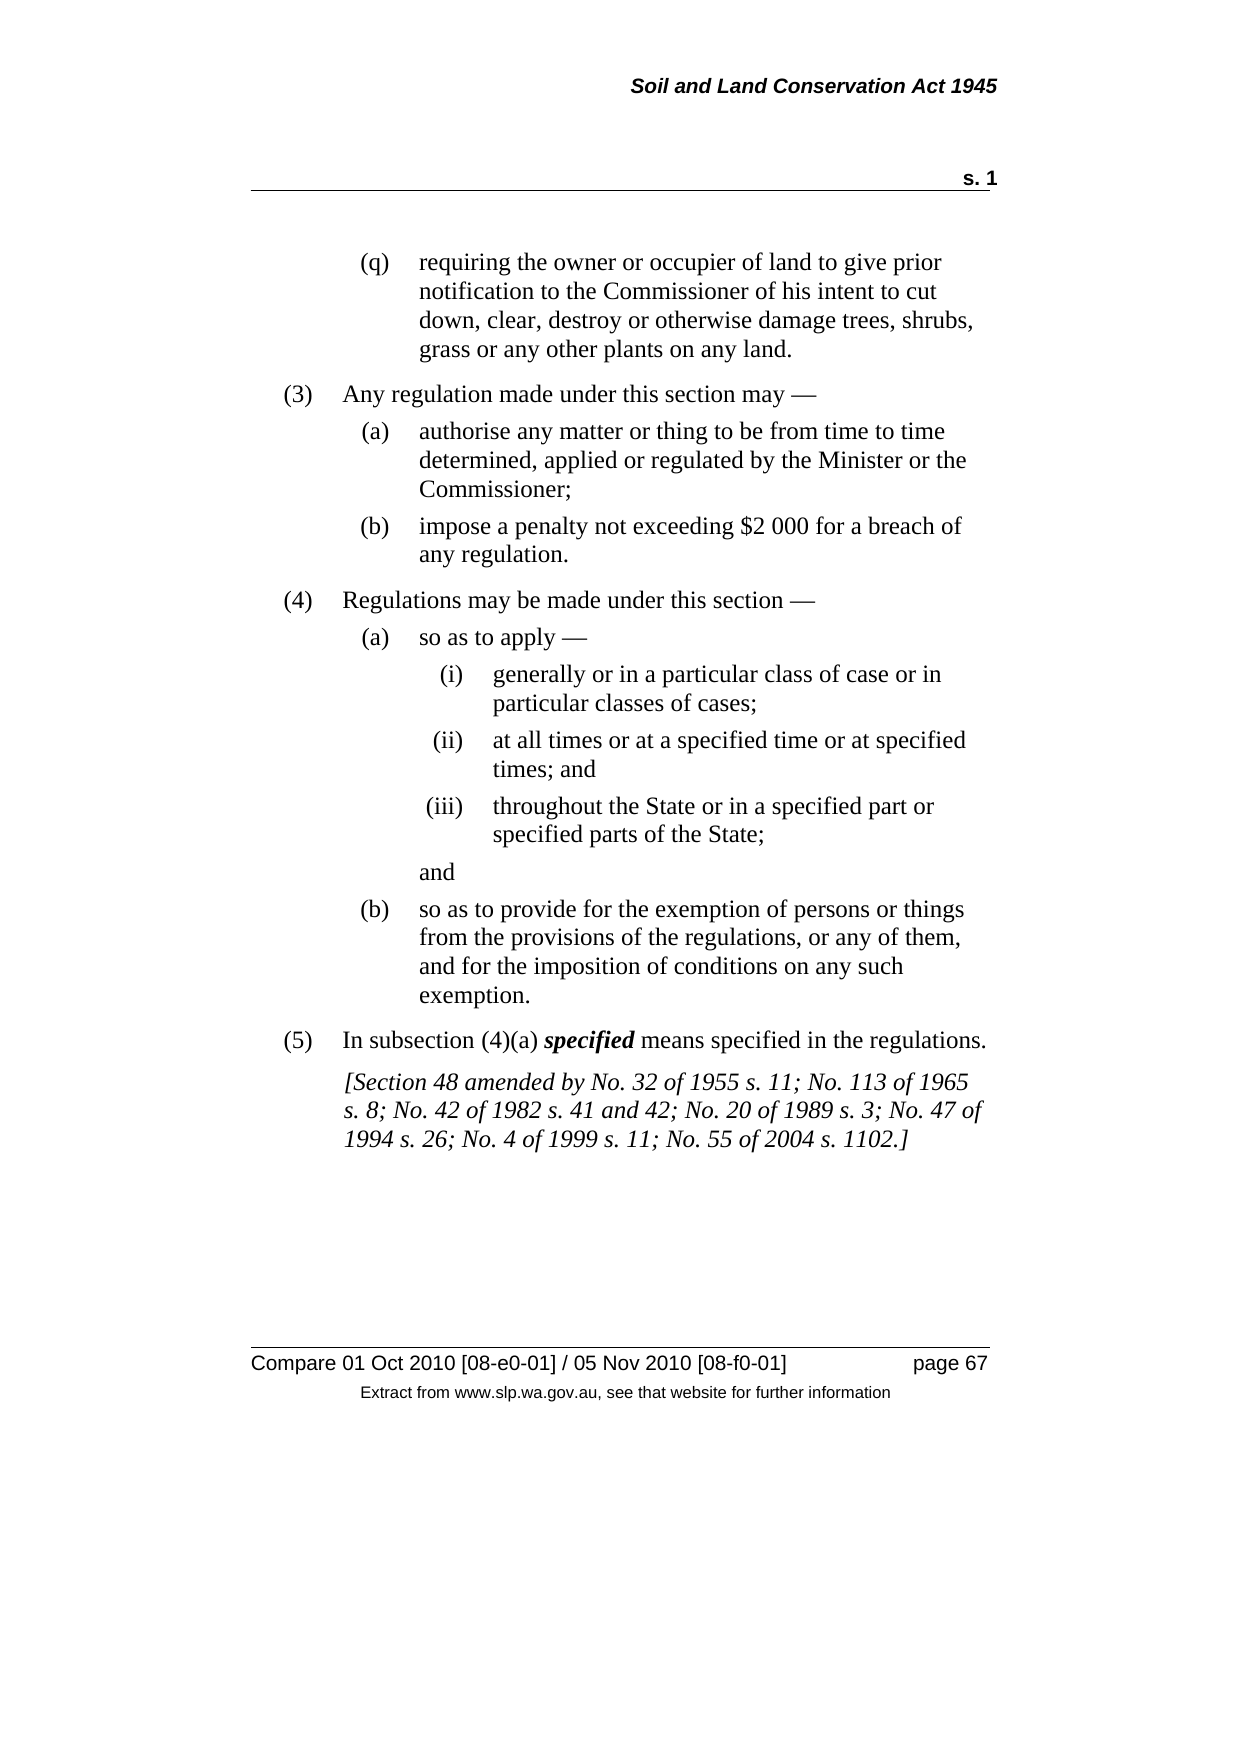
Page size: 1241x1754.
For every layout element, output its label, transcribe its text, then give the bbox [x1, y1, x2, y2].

text (q) requiring the owner or occupier of land to give prior notification to the Commissioner of his intent to cut down, clear, destroy or otherwise damage trees, shrubs, grass or any other plants on any land. [251, 247, 990, 362]
text (b) so as to provide for the exemption of persons or things from the provisions of the regulations, or any of them, and for the imposition of conditions on any such exemption. [251, 894, 990, 1009]
text (a) so as to apply — [251, 622, 990, 651]
text (a) authorise any matter or thing to be from time to time determined, applied or regulated by the Minister or the Commissioner; [251, 416, 990, 502]
text (i) generally or in a particular class of case or in particular classes of cases; [251, 659, 990, 717]
text (ii) at all times or at a specified time or at specified times; and [251, 725, 990, 782]
text (b) impose a penalty not exceeding $2 000 for a breach of any regulation. [251, 511, 990, 568]
text and [251, 857, 990, 885]
text [Section 48 amended by No. 32 of 1955 s. 11; No. 113 of 1965 s. 8; No. 42 of 1982 s. 41 and 42; No. 20 of 1989 s. 3; No. 47 of 1994 s. 26; No. 4 of 1999 s. 11; No. 55 of 2004 s. 1102.] [251, 1067, 990, 1153]
text (3) Any regulation made under this section may — [251, 379, 990, 408]
text (5) In subsection (4)(a) specified means specified in the regulations. [251, 1025, 990, 1054]
text (iii) throughout the State or in a specified part or specified parts of the State; [251, 791, 990, 848]
text (4) Regulations may be made under this section — [251, 585, 990, 614]
